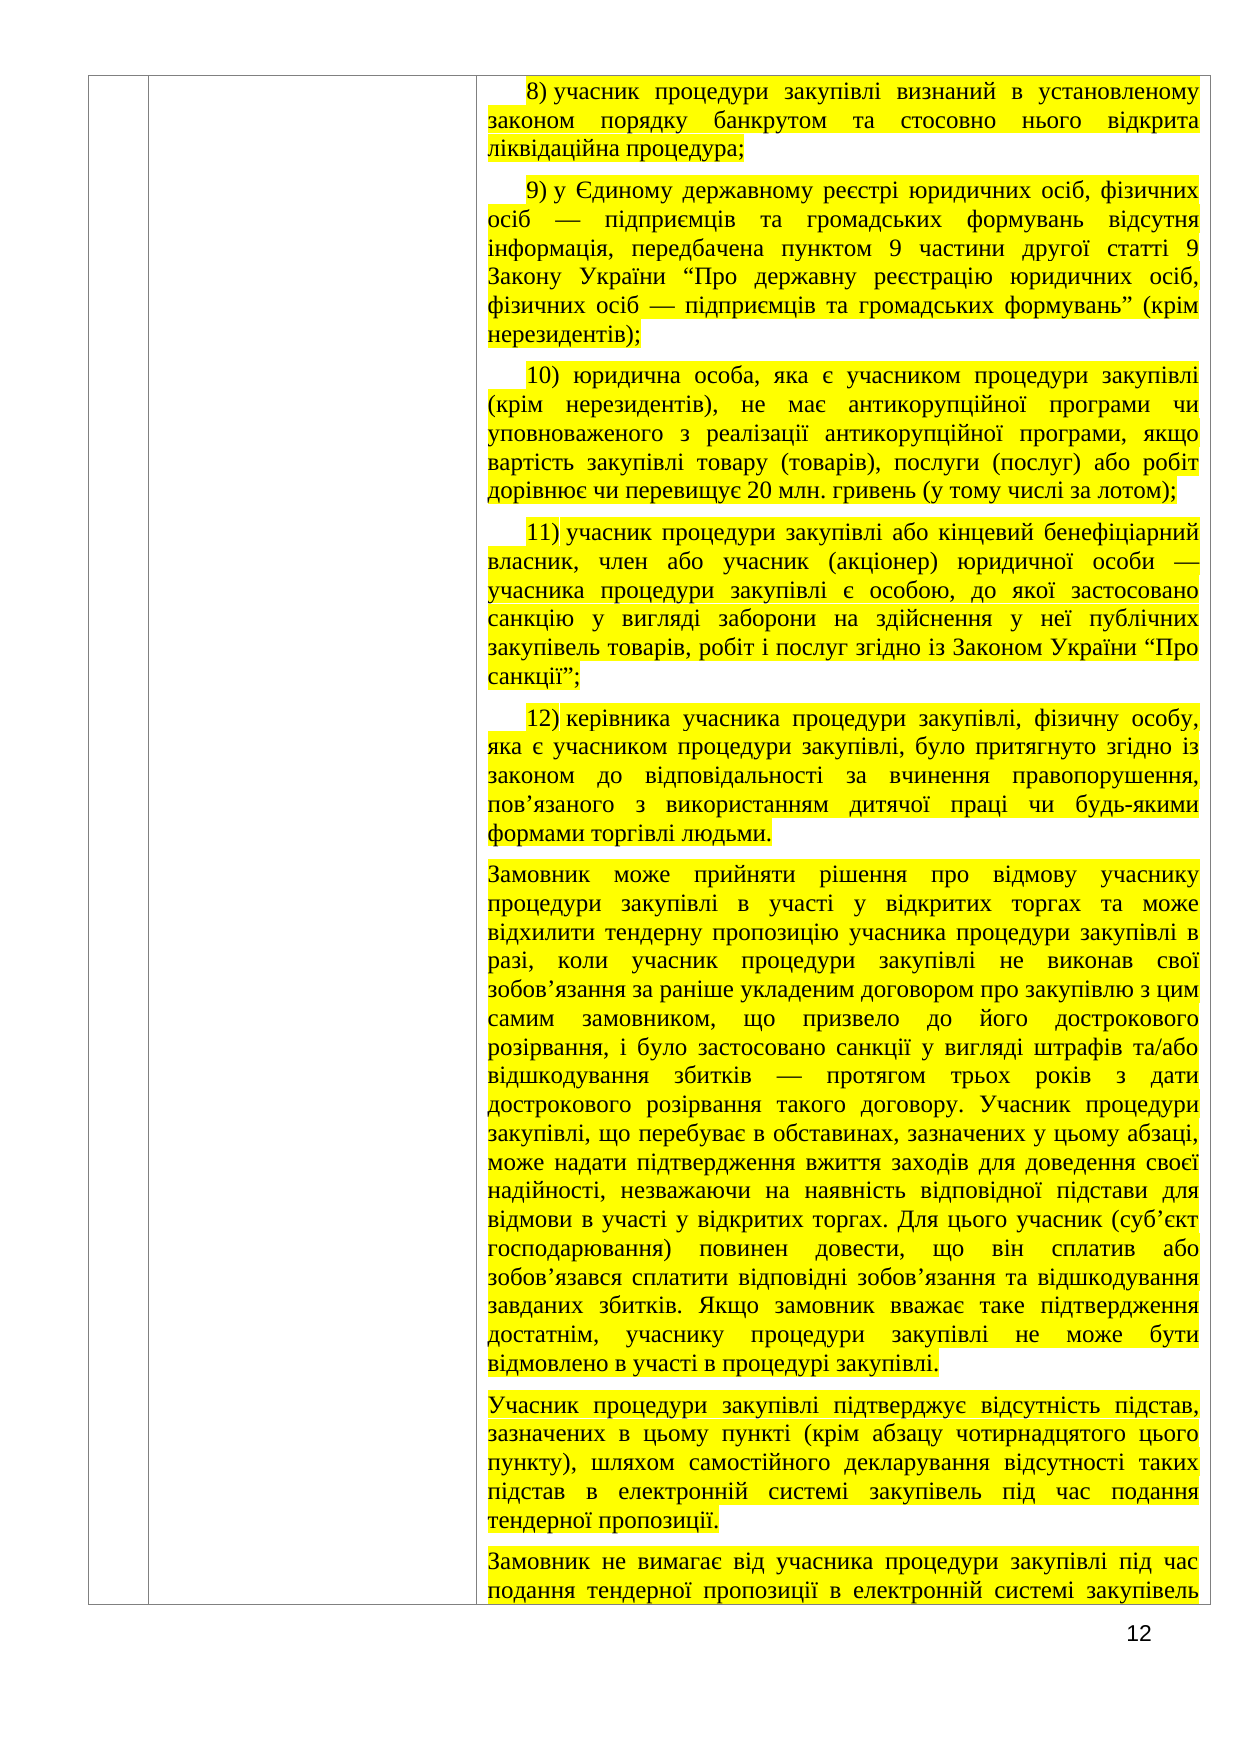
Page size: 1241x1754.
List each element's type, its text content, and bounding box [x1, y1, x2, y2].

table_cell 5 [89, 76, 148, 1604]
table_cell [149, 76, 476, 1604]
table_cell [477, 76, 1210, 1604]
